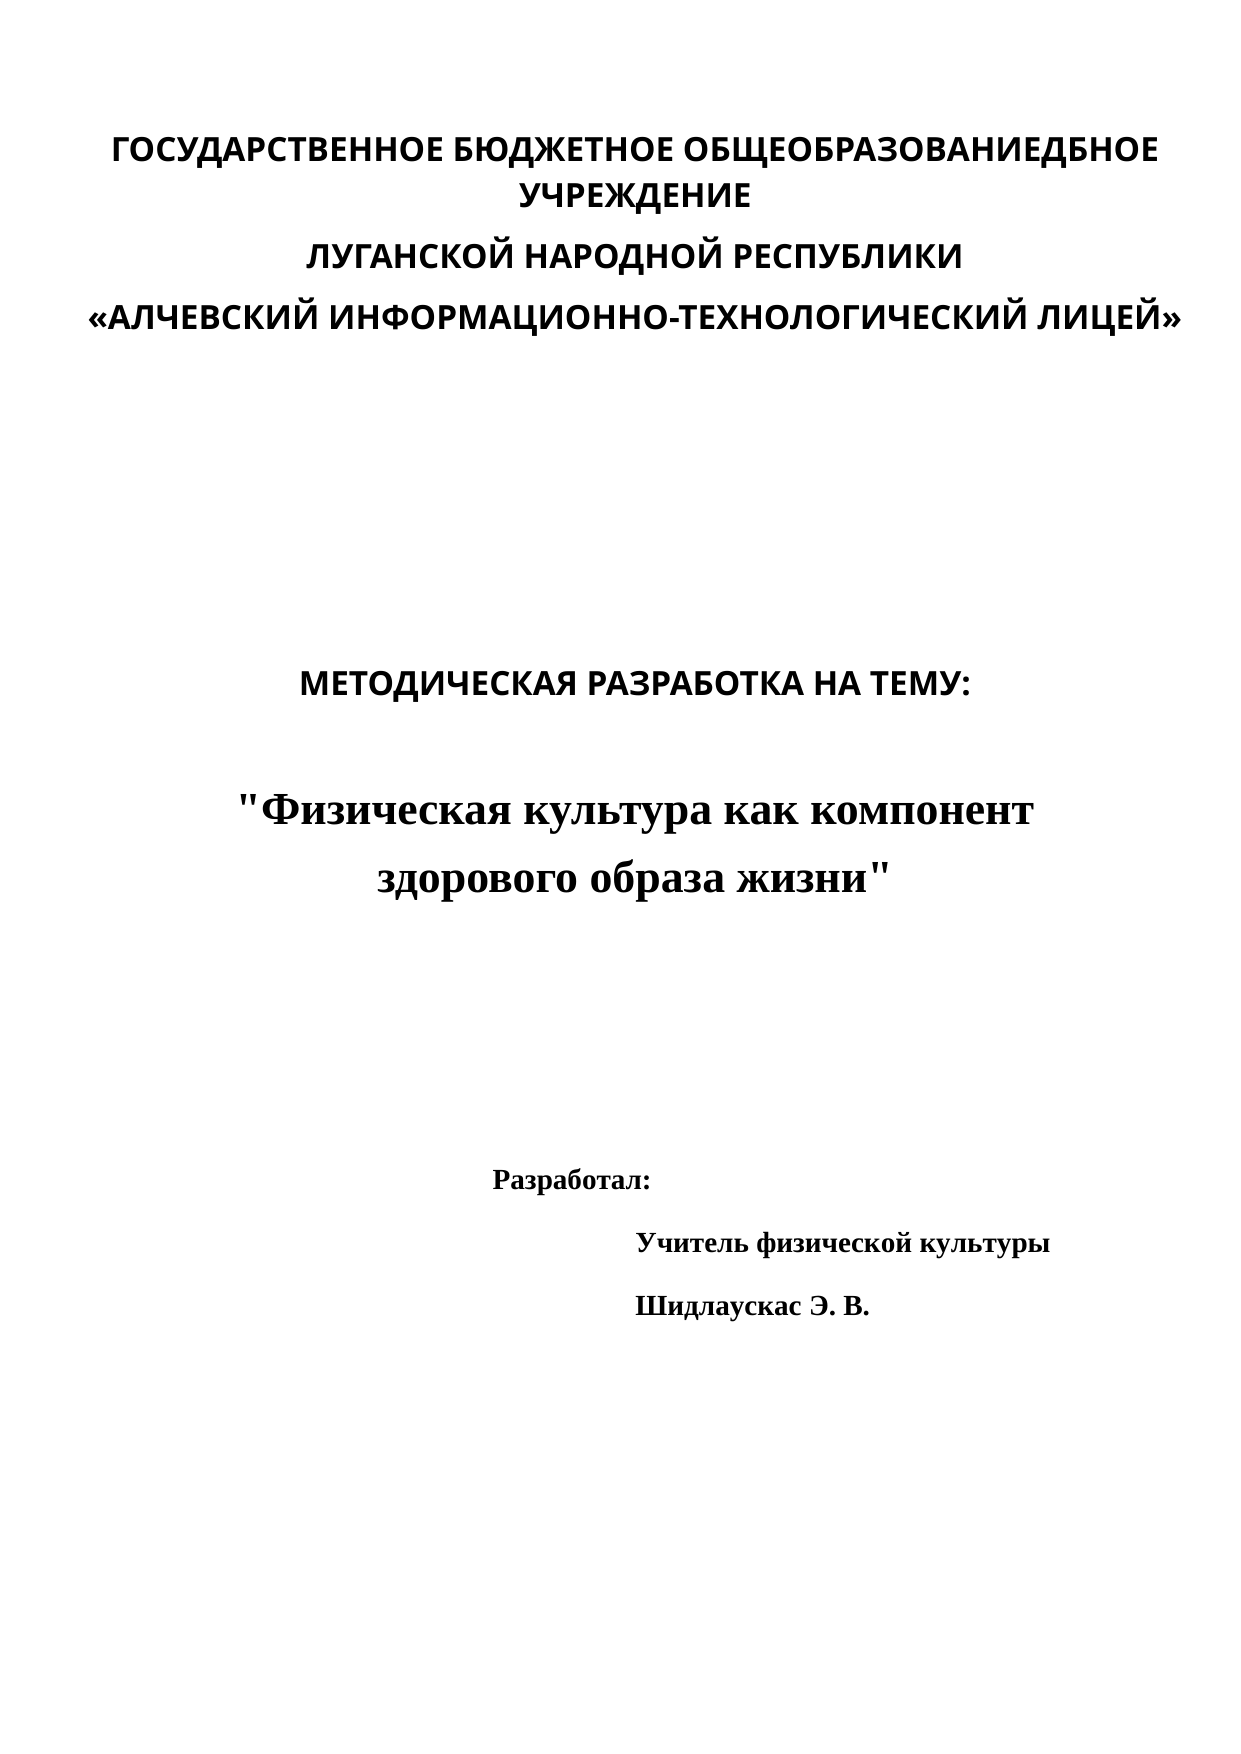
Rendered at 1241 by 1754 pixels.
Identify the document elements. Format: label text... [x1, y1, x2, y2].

text Учитель физической культуры [59, 1225, 1211, 1259]
text Шидлаускас Э. В. [59, 1288, 1211, 1321]
text МЕТОДИЧЕСКАЯ РАЗРАБОТКА НА ТЕМУ: [59, 660, 1211, 705]
text ГОСУДАРСТВЕННОЕ БЮДЖЕТНОЕ ОБЩЕОБРАЗОВАНИЕДБНОЕ УЧРЕЖДЕНИЕ [59, 126, 1211, 217]
text Разработал: [59, 1162, 1211, 1196]
text «АЛЧЕВСКИЙ ИНФОРМАЦИОННО-ТЕХНОЛОГИЧЕСКИЙ ЛИЦЕЙ» [59, 293, 1211, 339]
text "Физическая культура как компонент [59, 782, 1211, 834]
text здорового образа жизни" [59, 850, 1211, 903]
text ЛУГАНСКОЙ НАРОДНОЙ РЕСПУБЛИКИ [59, 232, 1211, 278]
